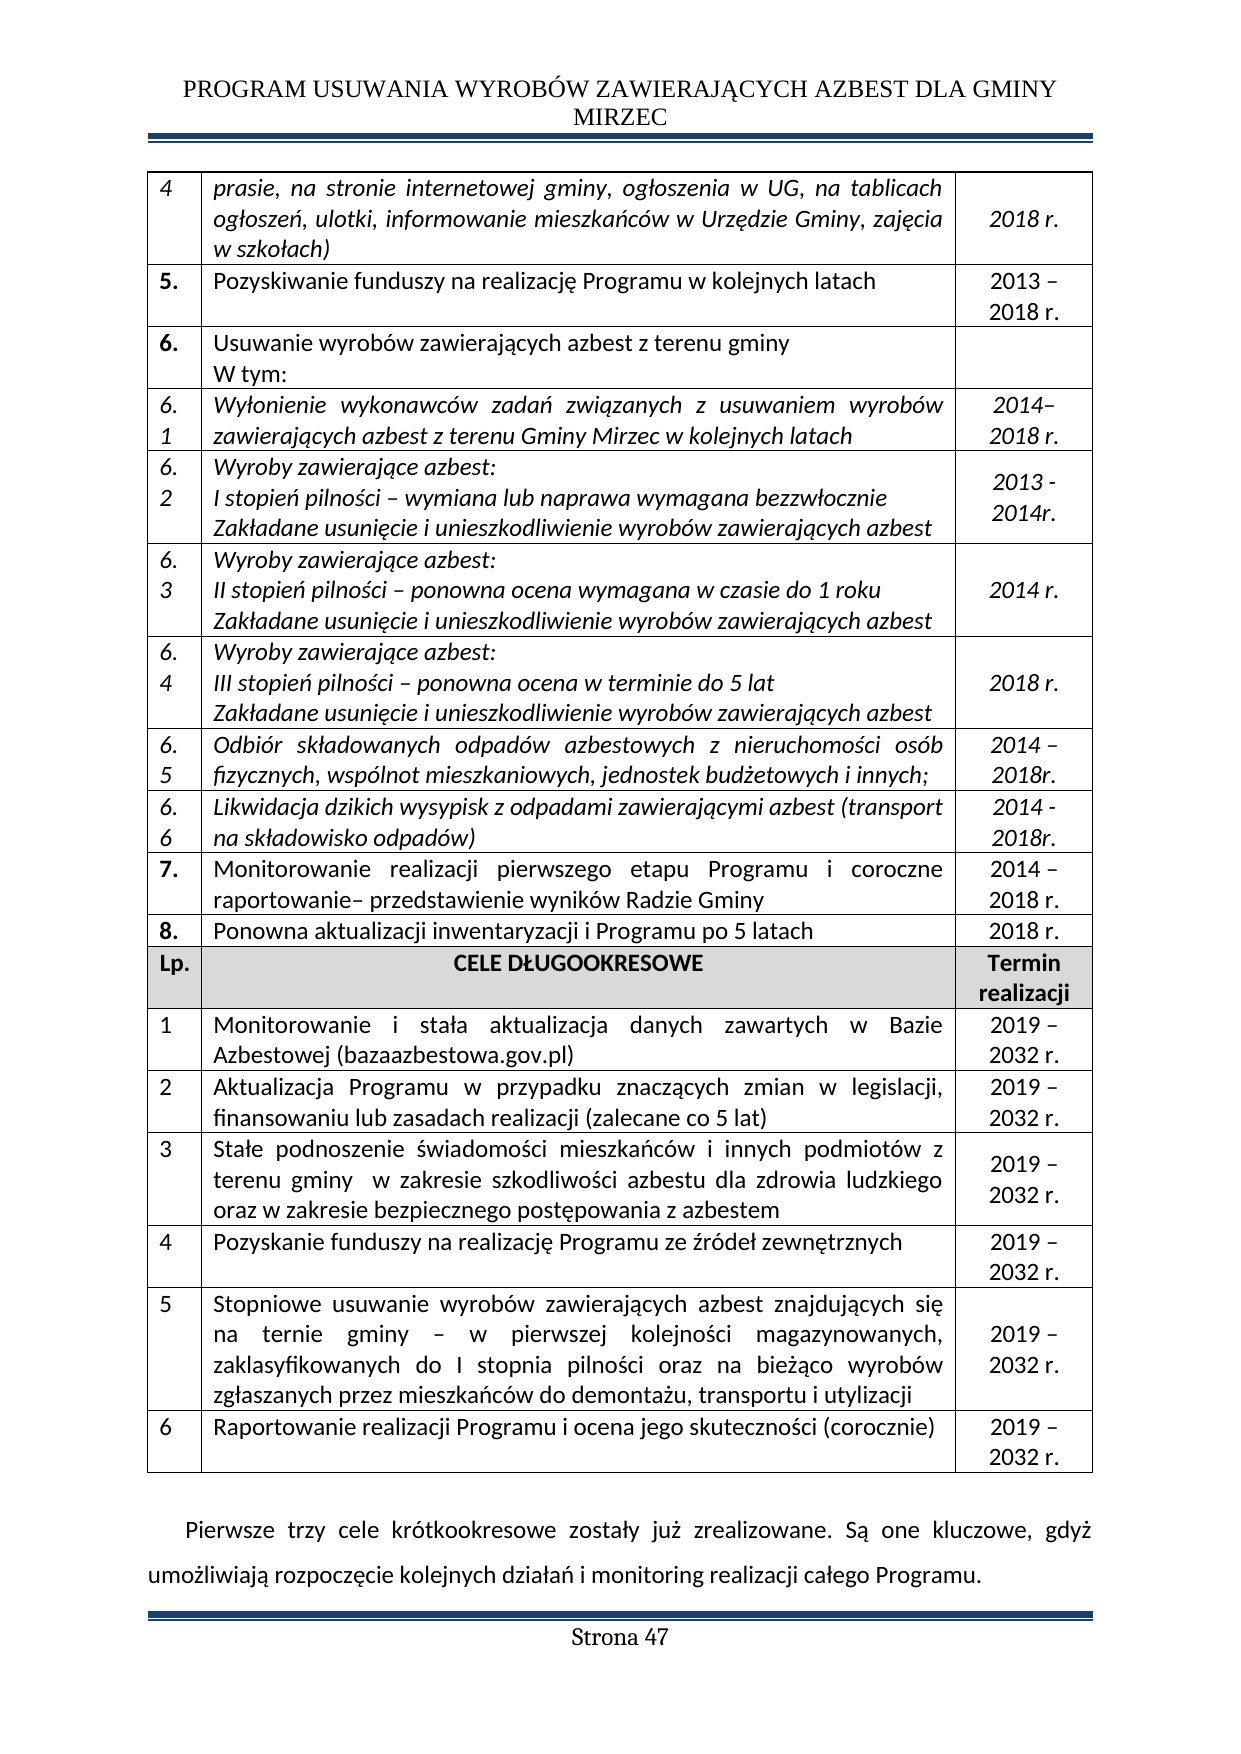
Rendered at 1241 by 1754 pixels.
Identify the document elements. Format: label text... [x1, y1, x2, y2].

table_cell Pozyskiwanie funduszy na realizację Programu w kolejnych latach [202, 265, 955, 326]
table_cell Wyroby zawierające azbest: III stopień pilności – ponowna ocena w terminie do 5 lat Zakładane usunięcie i unieszkodliwienie wyrobów zawierających azbest [202, 637, 955, 728]
table_cell Odbiór składowanych odpadów azbestowych z nieruchomości osób fizycznych, wspólnot mieszkaniowych, jednostek budżetowych i innych; [202, 729, 955, 790]
table_cell 2014 – 2018r. [956, 729, 1092, 790]
table_cell 2019 – 2032 r. [956, 1133, 1092, 1225]
table_cell 2014 - 2018r. [956, 791, 1092, 852]
table_cell 6.6 [148, 791, 201, 852]
table_cell 4 [148, 1226, 201, 1287]
table_cell 6.2 [148, 451, 201, 543]
table_cell 2019 – 2032 r. [956, 1009, 1092, 1070]
table_cell 6.1 [148, 389, 201, 450]
table_cell 2019 – 2032 r. [956, 1288, 1092, 1410]
table_cell CELE DŁUGOOKRESOWE [202, 947, 955, 1008]
table_cell 6.3 [148, 544, 201, 636]
table_cell Likwidacja dzikich wysypisk z odpadami zawierającymi azbest (transport na składowisko odpadów) [202, 791, 955, 852]
table_cell 5 [148, 1288, 201, 1410]
table_cell 1 [148, 1009, 201, 1070]
table_cell 2014 – 2018 r. [956, 853, 1092, 914]
table_cell 4.4 [148, 173, 201, 264]
table_cell 6.5 [148, 729, 201, 790]
table_cell Usuwanie wyrobów zawierających azbest z terenu gminy W tym: [202, 327, 955, 388]
table_cell 2018 r. [956, 915, 1092, 946]
table_cell Pozyskanie funduszy na realizację Programu ze źródeł zewnętrznych [202, 1226, 955, 1287]
table_cell 2013 -2014r. [956, 451, 1092, 543]
text Pierwsze trzy cele krótkookresowe zostały już zrealizowane. Są one kluczowe, gdyż umożliwiają rozpoczęcie kolejnych działań i monitoring realizacji całego Programu. [148, 1514, 1093, 1590]
table_cell Ponowna aktualizacji inwentaryzacji i Programu po 5 latach [202, 915, 955, 946]
table_cell Aktualizacja Programu w przypadku znaczących zmian w legislacji, finansowaniu lub zasadach realizacji (zalecane co 5 lat) [202, 1071, 955, 1132]
table_cell 6 [148, 1411, 201, 1472]
table_cell Wyroby zawierające azbest: I stopień pilności – wymiana lub naprawa wymagana bezzwłocznie Zakładane usunięcie i unieszkodliwienie wyrobów zawierających azbest [202, 451, 955, 543]
table_cell Monitorowanie i stała aktualizacja danych zawartych w Bazie Azbestowej (bazaazbestowa.gov.pl) [202, 1009, 955, 1070]
table_cell 2019 – 2032 r. [956, 1071, 1092, 1132]
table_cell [202, 173, 955, 264]
table_cell 2018 r. [956, 637, 1092, 728]
table_cell Wyłonienie wykonawców zadań związanych z usuwaniem wyrobów zawierających azbest z terenu Gminy Mirzec w kolejnych latach [202, 389, 955, 450]
table_cell Stopniowe usuwanie wyrobów zawierających azbest znajdujących się na ternie gminy – w pierwszej kolejności magazynowanych, zaklasyfikowanych do I stopnia pilności oraz na bieżąco wyrobów zgłaszanych przez mieszkańców do demontażu, transportu i utylizacji [202, 1288, 955, 1410]
table_cell Wyroby zawierające azbest: II stopień pilności – ponowna ocena wymagana w czasie do 1 roku Zakładane usunięcie i unieszkodliwienie wyrobów zawierających azbest [202, 544, 955, 636]
table_cell 2019 – 2032 r. [956, 1226, 1092, 1287]
table_cell 2014 r. [956, 544, 1092, 636]
table_cell 7. [148, 853, 201, 914]
table_cell 6. [148, 327, 201, 388]
table_cell 3 [148, 1133, 201, 1225]
table_cell 8. [148, 915, 201, 946]
table_cell 5. [148, 265, 201, 326]
table_cell [956, 327, 1092, 388]
table_cell 2013 – 2018 r. [956, 265, 1092, 326]
table_cell 2013 – 2018 r. [956, 173, 1092, 264]
table_cell Raportowanie realizacji Programu i ocena jego skuteczności (corocznie) [202, 1411, 955, 1472]
table_cell 2019 – 2032 r. [956, 1411, 1092, 1472]
table_cell Termin realizacji [956, 947, 1092, 1008]
table_cell 2 [148, 1071, 201, 1132]
table_cell Monitorowanie realizacji pierwszego etapu Programu i coroczne raportowanie– przedstawienie wyników Radzie Gminy [202, 853, 955, 914]
table_cell 6.4 [148, 637, 201, 728]
table_cell Lp. [148, 947, 201, 1008]
table_cell 2014– 2018 r. [956, 389, 1092, 450]
table_cell Stałe podnoszenie świadomości mieszkańców i innych podmiotów z terenu gminy w zakresie szkodliwości azbestu dla zdrowia ludzkiego oraz w zakresie bezpiecznego postępowania z azbestem [202, 1133, 955, 1225]
